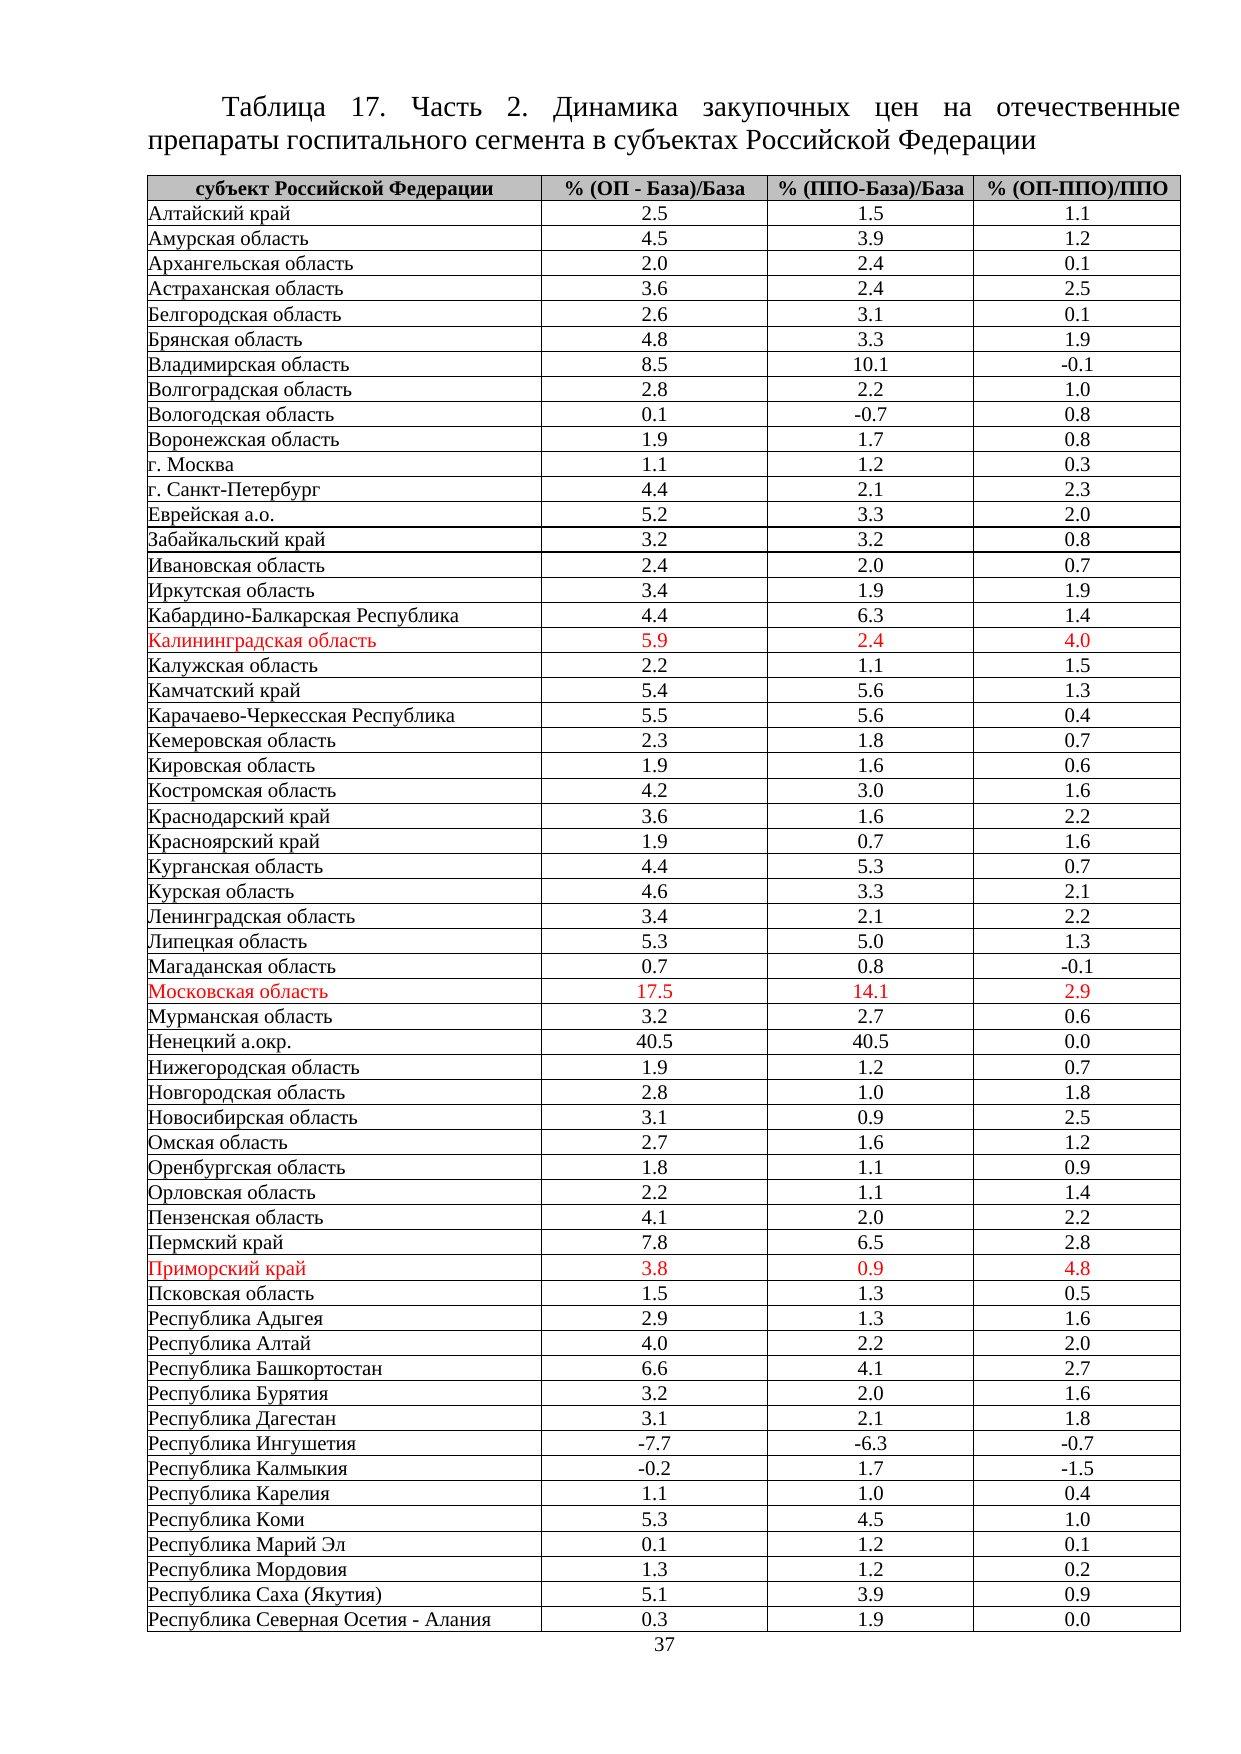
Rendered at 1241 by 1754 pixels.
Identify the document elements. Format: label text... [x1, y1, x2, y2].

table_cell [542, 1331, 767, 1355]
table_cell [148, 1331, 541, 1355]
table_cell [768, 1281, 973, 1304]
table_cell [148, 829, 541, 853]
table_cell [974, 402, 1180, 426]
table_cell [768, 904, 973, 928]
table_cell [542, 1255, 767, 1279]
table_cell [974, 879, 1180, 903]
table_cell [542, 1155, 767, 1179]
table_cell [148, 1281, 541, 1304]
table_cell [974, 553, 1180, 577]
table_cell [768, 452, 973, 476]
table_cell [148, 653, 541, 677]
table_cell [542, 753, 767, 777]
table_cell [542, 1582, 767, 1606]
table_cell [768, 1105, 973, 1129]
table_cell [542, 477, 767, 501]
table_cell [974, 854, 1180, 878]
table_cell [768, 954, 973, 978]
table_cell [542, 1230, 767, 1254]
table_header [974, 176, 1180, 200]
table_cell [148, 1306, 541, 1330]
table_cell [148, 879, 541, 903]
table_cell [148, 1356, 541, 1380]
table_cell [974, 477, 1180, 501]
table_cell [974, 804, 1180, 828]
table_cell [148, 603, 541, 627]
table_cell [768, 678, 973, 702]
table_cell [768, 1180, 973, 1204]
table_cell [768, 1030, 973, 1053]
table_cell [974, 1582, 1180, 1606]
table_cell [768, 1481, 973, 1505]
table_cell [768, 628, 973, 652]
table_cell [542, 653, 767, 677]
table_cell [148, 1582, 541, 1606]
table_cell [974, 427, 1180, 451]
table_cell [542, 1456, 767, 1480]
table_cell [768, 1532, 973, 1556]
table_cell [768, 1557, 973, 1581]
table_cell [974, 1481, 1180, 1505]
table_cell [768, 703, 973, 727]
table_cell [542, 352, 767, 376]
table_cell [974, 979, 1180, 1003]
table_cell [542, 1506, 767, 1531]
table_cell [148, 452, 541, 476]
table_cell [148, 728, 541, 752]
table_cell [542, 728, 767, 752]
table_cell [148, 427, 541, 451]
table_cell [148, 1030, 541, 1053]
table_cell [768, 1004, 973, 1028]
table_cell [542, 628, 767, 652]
text Таблица 17. Часть 2. Динамика закупочных цен на отечественные препараты госпитального сегмента в субъектах Российской Федерации [148, 89, 1181, 156]
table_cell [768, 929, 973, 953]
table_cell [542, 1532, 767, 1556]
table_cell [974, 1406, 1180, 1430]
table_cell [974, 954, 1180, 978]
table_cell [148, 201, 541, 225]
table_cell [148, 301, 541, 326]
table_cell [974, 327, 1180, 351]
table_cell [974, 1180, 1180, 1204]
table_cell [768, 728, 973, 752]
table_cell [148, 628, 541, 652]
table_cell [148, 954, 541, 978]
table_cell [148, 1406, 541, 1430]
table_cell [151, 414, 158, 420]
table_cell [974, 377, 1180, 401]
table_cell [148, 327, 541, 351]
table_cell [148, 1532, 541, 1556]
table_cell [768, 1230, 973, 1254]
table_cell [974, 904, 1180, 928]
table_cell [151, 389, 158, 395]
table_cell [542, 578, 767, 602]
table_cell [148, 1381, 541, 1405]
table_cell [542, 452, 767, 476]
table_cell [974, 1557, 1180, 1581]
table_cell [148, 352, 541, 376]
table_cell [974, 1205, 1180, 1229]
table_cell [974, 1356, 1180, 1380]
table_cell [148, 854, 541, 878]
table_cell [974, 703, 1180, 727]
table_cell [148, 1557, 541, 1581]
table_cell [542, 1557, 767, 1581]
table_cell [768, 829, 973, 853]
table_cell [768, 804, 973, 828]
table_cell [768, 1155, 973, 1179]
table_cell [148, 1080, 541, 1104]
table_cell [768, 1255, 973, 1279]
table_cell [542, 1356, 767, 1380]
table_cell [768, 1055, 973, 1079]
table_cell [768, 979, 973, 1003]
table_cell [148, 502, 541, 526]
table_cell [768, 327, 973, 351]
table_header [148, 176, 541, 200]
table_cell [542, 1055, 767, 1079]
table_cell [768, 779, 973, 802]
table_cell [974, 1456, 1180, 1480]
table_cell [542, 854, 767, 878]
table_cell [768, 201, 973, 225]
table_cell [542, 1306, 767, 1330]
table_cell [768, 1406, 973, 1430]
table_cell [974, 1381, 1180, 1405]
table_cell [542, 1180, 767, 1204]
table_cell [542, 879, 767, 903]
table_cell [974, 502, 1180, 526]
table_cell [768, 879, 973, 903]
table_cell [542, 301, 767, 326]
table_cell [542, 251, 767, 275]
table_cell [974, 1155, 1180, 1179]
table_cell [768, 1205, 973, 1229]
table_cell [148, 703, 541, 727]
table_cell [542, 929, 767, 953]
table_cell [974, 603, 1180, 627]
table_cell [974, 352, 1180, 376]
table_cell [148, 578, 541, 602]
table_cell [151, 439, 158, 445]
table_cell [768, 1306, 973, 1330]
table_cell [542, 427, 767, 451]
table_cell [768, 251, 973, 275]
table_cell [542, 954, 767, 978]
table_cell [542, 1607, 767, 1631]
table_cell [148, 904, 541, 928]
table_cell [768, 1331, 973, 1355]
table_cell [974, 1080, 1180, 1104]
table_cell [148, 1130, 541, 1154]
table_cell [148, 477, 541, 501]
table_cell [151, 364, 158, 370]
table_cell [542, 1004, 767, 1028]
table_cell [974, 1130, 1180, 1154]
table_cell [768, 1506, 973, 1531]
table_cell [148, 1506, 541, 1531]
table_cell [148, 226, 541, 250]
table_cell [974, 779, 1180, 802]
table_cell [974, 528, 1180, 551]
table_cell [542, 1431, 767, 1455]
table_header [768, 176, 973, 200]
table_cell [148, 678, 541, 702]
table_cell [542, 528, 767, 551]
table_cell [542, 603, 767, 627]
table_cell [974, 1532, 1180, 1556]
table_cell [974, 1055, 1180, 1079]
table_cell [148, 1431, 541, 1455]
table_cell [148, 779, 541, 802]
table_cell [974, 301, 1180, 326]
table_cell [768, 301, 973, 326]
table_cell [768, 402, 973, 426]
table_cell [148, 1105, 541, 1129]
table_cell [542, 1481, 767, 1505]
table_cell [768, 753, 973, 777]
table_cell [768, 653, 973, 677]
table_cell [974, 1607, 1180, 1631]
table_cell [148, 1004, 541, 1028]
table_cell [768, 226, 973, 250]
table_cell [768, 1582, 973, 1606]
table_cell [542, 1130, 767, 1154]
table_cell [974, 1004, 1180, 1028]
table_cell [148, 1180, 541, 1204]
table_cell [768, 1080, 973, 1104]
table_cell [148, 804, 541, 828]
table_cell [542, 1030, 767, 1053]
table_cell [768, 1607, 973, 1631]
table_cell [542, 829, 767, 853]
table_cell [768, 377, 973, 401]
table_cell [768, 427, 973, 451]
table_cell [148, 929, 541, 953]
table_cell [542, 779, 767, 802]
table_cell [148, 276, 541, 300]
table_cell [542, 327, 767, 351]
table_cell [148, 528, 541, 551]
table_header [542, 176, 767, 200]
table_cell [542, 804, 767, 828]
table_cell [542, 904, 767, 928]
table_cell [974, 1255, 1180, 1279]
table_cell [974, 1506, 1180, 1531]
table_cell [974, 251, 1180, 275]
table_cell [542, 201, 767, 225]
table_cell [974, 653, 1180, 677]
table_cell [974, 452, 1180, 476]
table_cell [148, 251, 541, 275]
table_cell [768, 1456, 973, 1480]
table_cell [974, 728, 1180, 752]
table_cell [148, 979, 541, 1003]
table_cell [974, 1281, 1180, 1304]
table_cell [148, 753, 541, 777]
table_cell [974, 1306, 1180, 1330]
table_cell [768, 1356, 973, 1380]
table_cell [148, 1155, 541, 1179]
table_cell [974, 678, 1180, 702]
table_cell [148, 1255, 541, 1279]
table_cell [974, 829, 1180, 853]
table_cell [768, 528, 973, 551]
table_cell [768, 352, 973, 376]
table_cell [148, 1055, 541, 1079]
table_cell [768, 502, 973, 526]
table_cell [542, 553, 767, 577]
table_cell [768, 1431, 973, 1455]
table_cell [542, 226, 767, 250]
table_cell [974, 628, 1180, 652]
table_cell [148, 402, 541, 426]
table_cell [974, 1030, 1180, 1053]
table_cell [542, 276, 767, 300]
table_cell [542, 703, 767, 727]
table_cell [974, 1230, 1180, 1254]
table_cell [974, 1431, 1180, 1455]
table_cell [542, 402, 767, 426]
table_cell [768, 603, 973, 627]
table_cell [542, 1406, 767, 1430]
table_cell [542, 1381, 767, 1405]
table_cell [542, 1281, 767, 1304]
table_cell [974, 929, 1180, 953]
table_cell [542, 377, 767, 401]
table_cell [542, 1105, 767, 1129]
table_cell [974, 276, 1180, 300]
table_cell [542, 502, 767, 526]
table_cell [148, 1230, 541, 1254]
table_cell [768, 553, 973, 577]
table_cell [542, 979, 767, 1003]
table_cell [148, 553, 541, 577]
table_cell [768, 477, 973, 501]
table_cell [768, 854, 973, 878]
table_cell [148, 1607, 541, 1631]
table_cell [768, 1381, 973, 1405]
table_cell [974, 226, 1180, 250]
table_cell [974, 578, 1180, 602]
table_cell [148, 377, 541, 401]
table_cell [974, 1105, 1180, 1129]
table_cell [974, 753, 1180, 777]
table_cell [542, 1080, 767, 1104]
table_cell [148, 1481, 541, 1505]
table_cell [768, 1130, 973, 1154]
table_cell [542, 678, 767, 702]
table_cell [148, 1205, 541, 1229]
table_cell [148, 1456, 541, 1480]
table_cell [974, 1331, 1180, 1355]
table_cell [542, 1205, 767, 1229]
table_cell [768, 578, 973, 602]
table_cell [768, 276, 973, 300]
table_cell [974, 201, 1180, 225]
